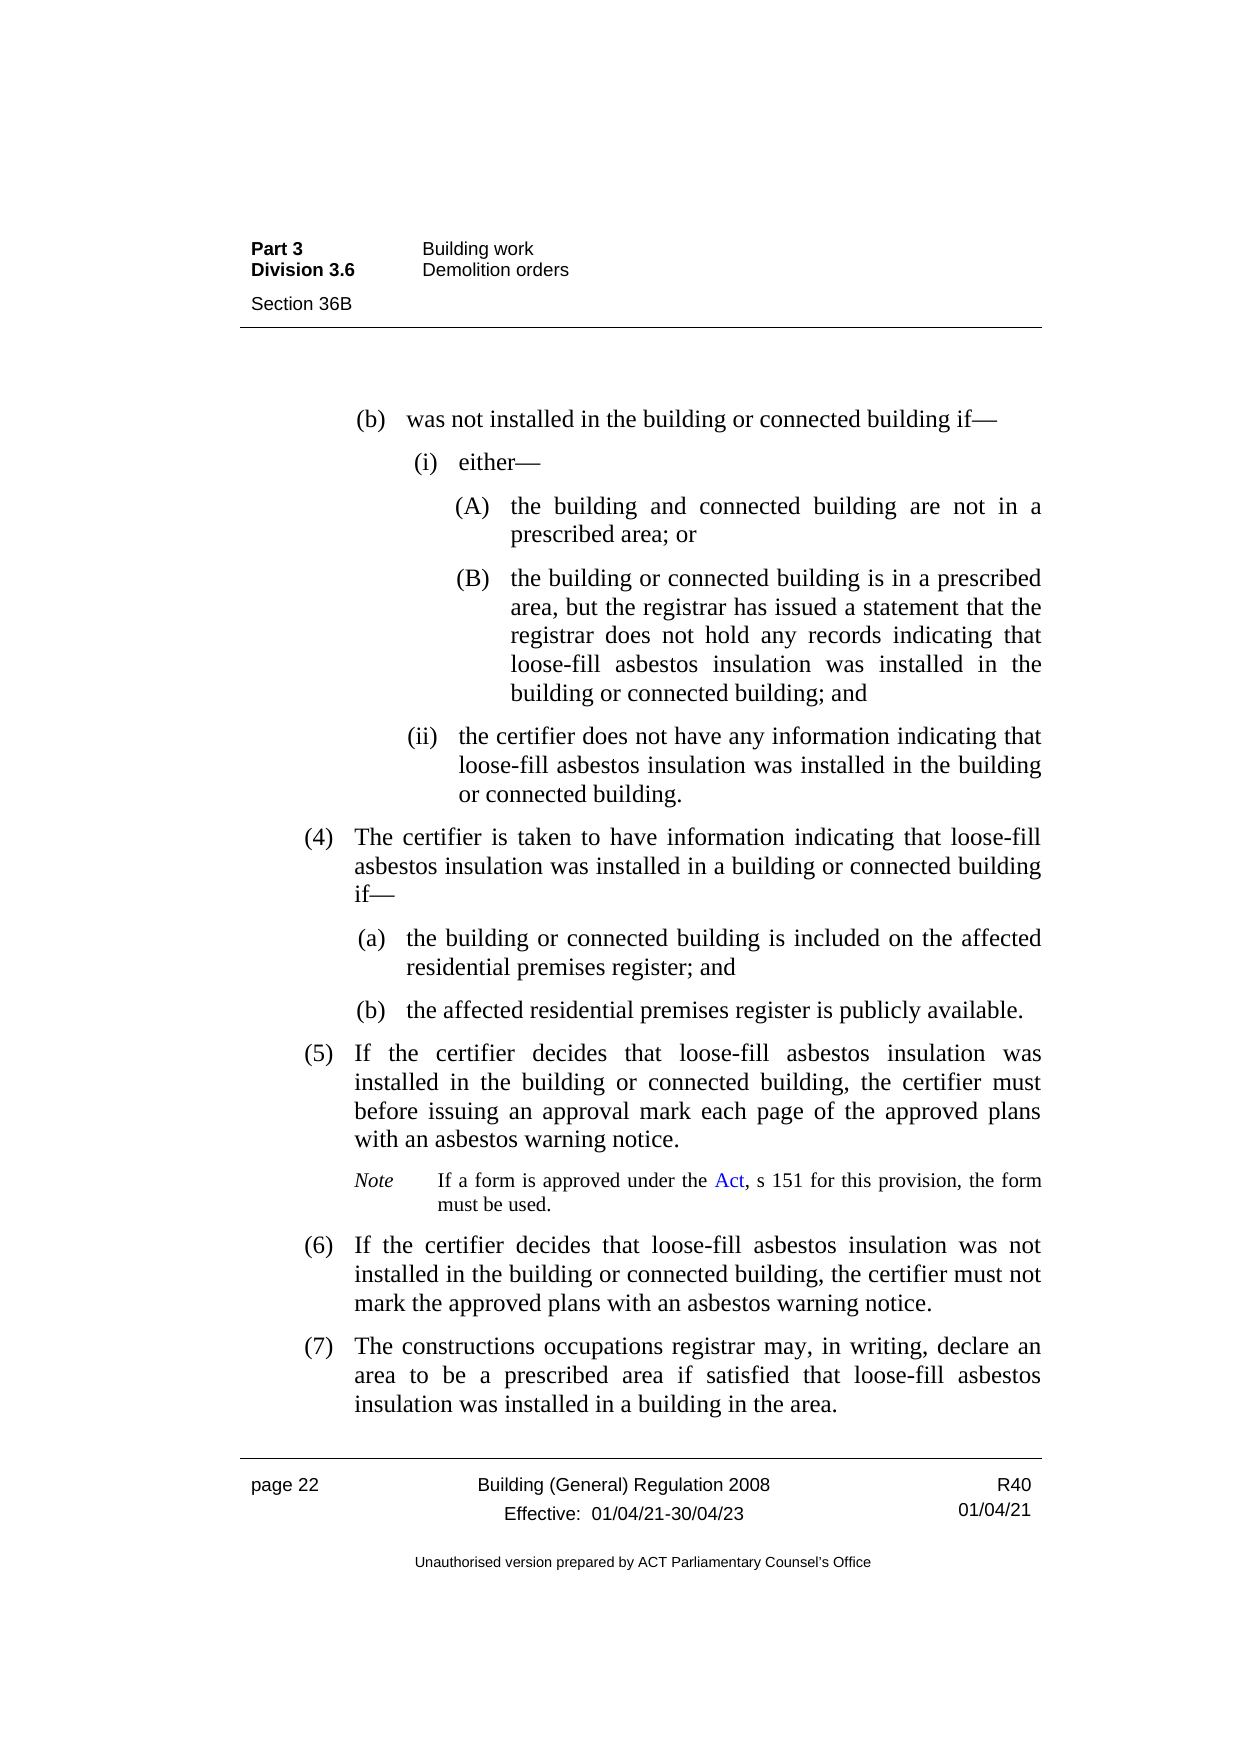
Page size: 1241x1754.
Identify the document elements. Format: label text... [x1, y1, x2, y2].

text Note If a form is approved under the Act, s 151 for this provision, the form must be used. [354, 1168, 1042, 1216]
text (a) the building or connected building is included on the affected residential premises register; and [239, 923, 1042, 980]
text (ii) the certifier does not have any information indicating that loose-fill asbestos insulation was installed in the building or connected building. [239, 721, 1042, 807]
text (5) If the certifier decides that loose-fill asbestos insulation was installed in the building or connected building, the certifier must before issuing an approval mark each page of the approved plans with an asbestos warning notice. [239, 1038, 1042, 1153]
text (7) The constructions occupations registrar may, in writing, declare an area to be a prescribed area if satisfied that loose-fill asbestos insulation was installed in a building in the area. [239, 1331, 1042, 1418]
text (B) the building or connected building is in a prescribed area, but the registrar has issued a statement that the registrar does not hold any records indicating that loose-fill asbestos insulation was installed in the building or connected building; and [239, 563, 1042, 707]
text (4) The certifier is taken to have information indicating that loose-fill asbestos insulation was installed in a building or connected building if— [239, 822, 1042, 908]
text (b) the affected residential premises register is publicly available. [239, 995, 1042, 1024]
text (A) the building and connected building are not in a prescribed area; or [239, 491, 1042, 548]
text (6) If the certifier decides that loose-fill asbestos insulation was not installed in the building or connected building, the certifier must not mark the approved plans with an asbestos warning notice. [239, 1231, 1042, 1317]
text (i) either— [239, 447, 1042, 476]
text (b) was not installed in the building or connected building if— [239, 404, 1042, 433]
